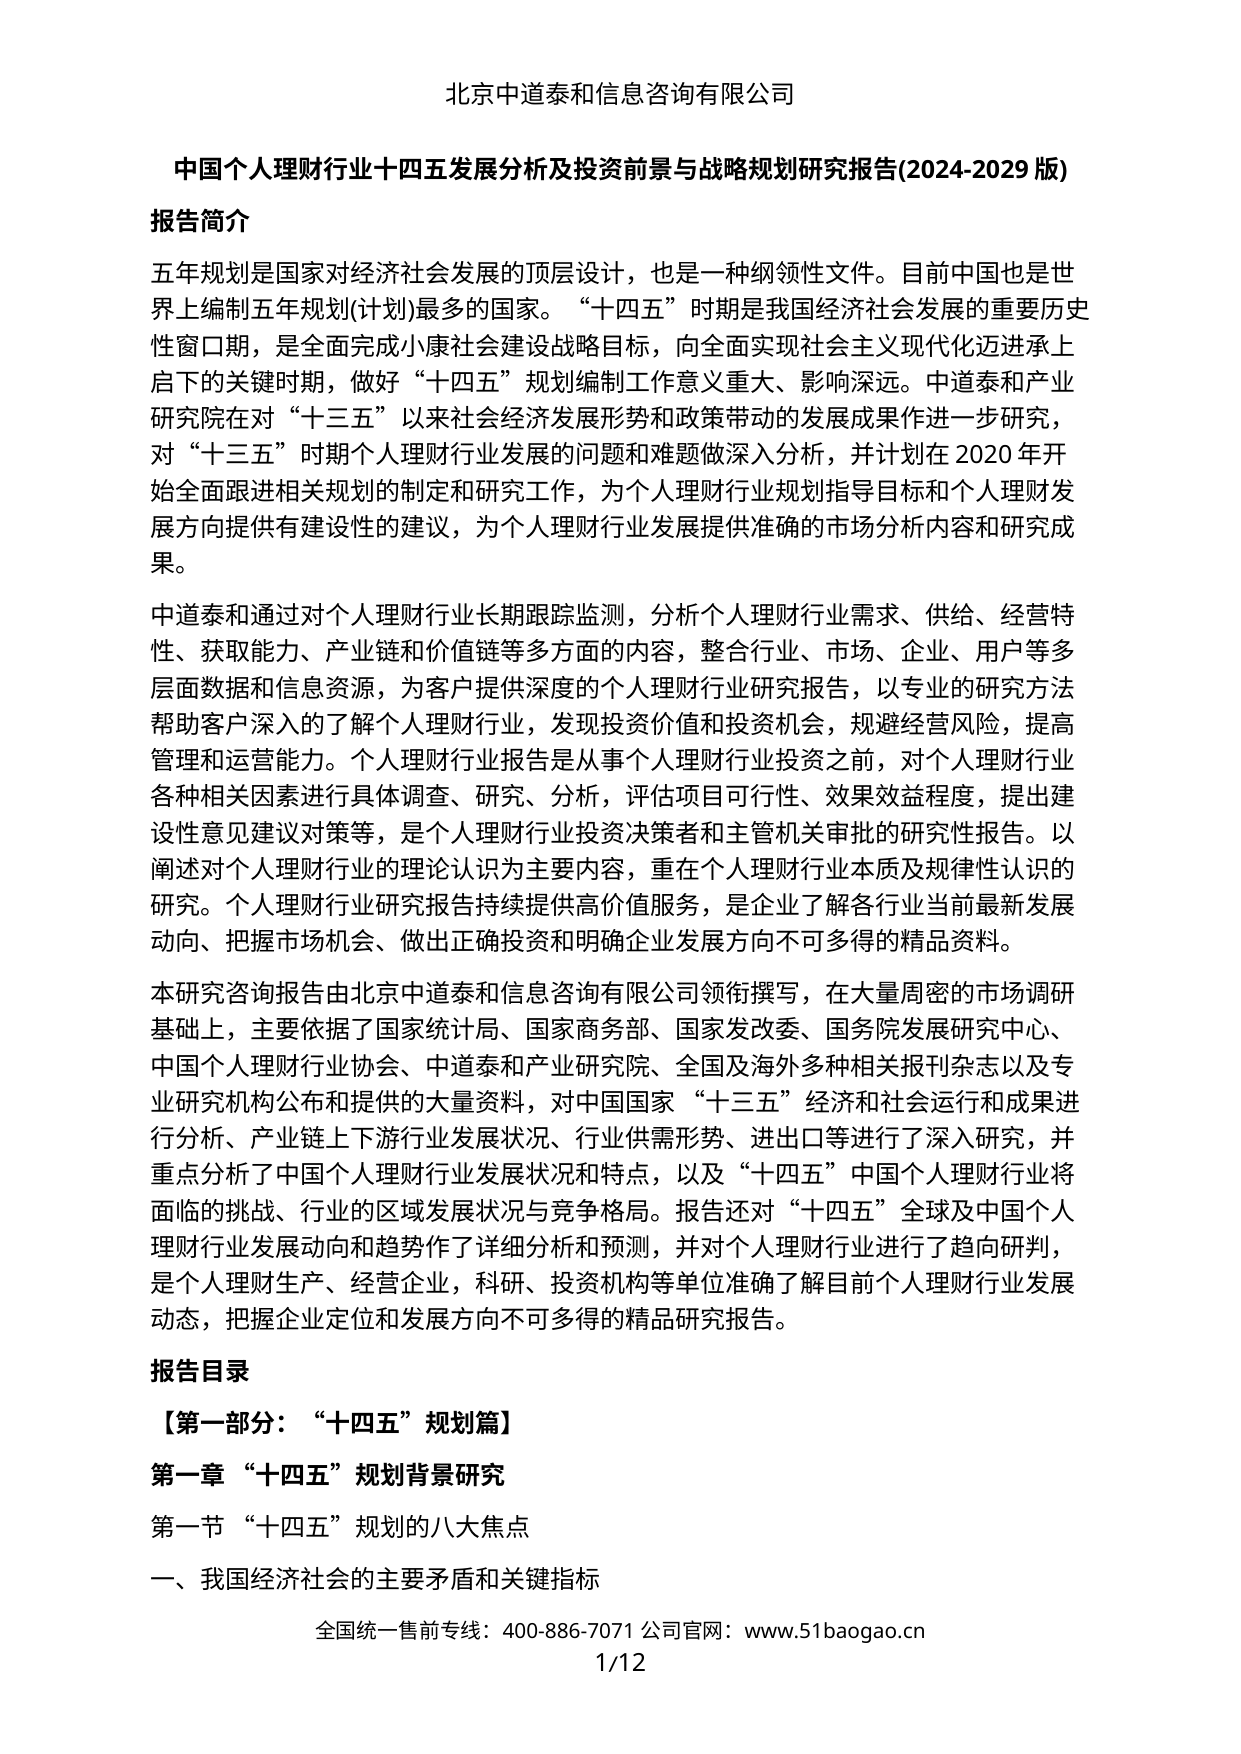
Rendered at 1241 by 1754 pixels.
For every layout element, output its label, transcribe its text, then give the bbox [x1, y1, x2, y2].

text 【第一部分：“十四五”规划篇】 [150, 1404, 1090, 1440]
text 报告目录 [150, 1352, 1090, 1388]
text 中道泰和通过对个人理财行业长期跟踪监测，分析个人理财行业需求、供给、经营特性、获取能力、产业链和价值链等多方面的内容，整合行业、市场、企业、用户等多层面数据和信息资源，为客户提供深度的个人理财行业研究报告，以专业的研究方法帮助客户深入的了解个人理财行业，发现投资价值和投资机会，规避经营风险，提高管理和运营能力。个人理财行业报告是从事个人理财行业投资之前，对个人理财行业各种相关因素进行具体调查、研究、分析，评估项目可行性、效果效益程度，提出建设性意见建议对策等，是个人理财行业投资决策者和主管机关审批的研究性报告。以阐述对个人理财行业的理论认识为主要内容，重在个人理财行业本质及规律性认识的研究。个人理财行业研究报告持续提供高价值服务，是企业了解各行业当前最新发展动向、把握市场机会、做出正确投资和明确企业发展方向不可多得的精品资料。 [150, 596, 1090, 958]
text 第一节 “十四五”规划的八大焦点 [150, 1507, 1090, 1544]
text 五年规划是国家对经济社会发展的顶层设计，也是一种纲领性文件。目前中国也是世界上编制五年规划(计划)最多的国家。“十四五”时期是我国经济社会发展的重要历史性窗口期，是全面完成小康社会建设战略目标，向全面实现社会主义现代化迈进承上启下的关键时期，做好“十四五”规划编制工作意义重大、影响深远。中道泰和产业研究院在对“十三五”以来社会经济发展形势和政策带动的发展成果作进一步研究，对“十三五”时期个人理财行业发展的问题和难题做深入分析，并计划在2020年开始全面跟进相关规划的制定和研究工作，为个人理财行业规划指导目标和个人理财发展方向提供有建设性的建议，为个人理财行业发展提供准确的市场分析内容和研究成果。 [150, 254, 1090, 580]
text 本研究咨询报告由北京中道泰和信息咨询有限公司领衔撰写，在大量周密的市场调研基础上，主要依据了国家统计局、国家商务部、国家发改委、国务院发展研究中心、中国个人理财行业协会、中道泰和产业研究院、全国及海外多种相关报刊杂志以及专业研究机构公布和提供的大量资料，对中国国家 “十三五”经济和社会运行和成果进行分析、产业链上下游行业发展状况、行业供需形势、进出口等进行了深入研究，并重点分析了中国个人理财行业发展状况和特点，以及“十四五”中国个人理财行业将面临的挑战、行业的区域发展状况与竞争格局。报告还对“十四五”全球及中国个人理财行业发展动向和趋势作了详细分析和预测，并对个人理财行业进行了趋向研判，是个人理财生产、经营企业，科研、投资机构等单位准确了解目前个人理财行业发展动态，把握企业定位和发展方向不可多得的精品研究报告。 [150, 974, 1090, 1336]
text 报告简介 [150, 202, 1090, 238]
text 一、我国经济社会的主要矛盾和关键指标 [150, 1559, 1090, 1596]
text 第一章 “十四五”规划背景研究 [150, 1456, 1090, 1492]
text 中国个人理财行业十四五发展分析及投资前景与战略规划研究报告(2024-2029版) [150, 150, 1090, 186]
